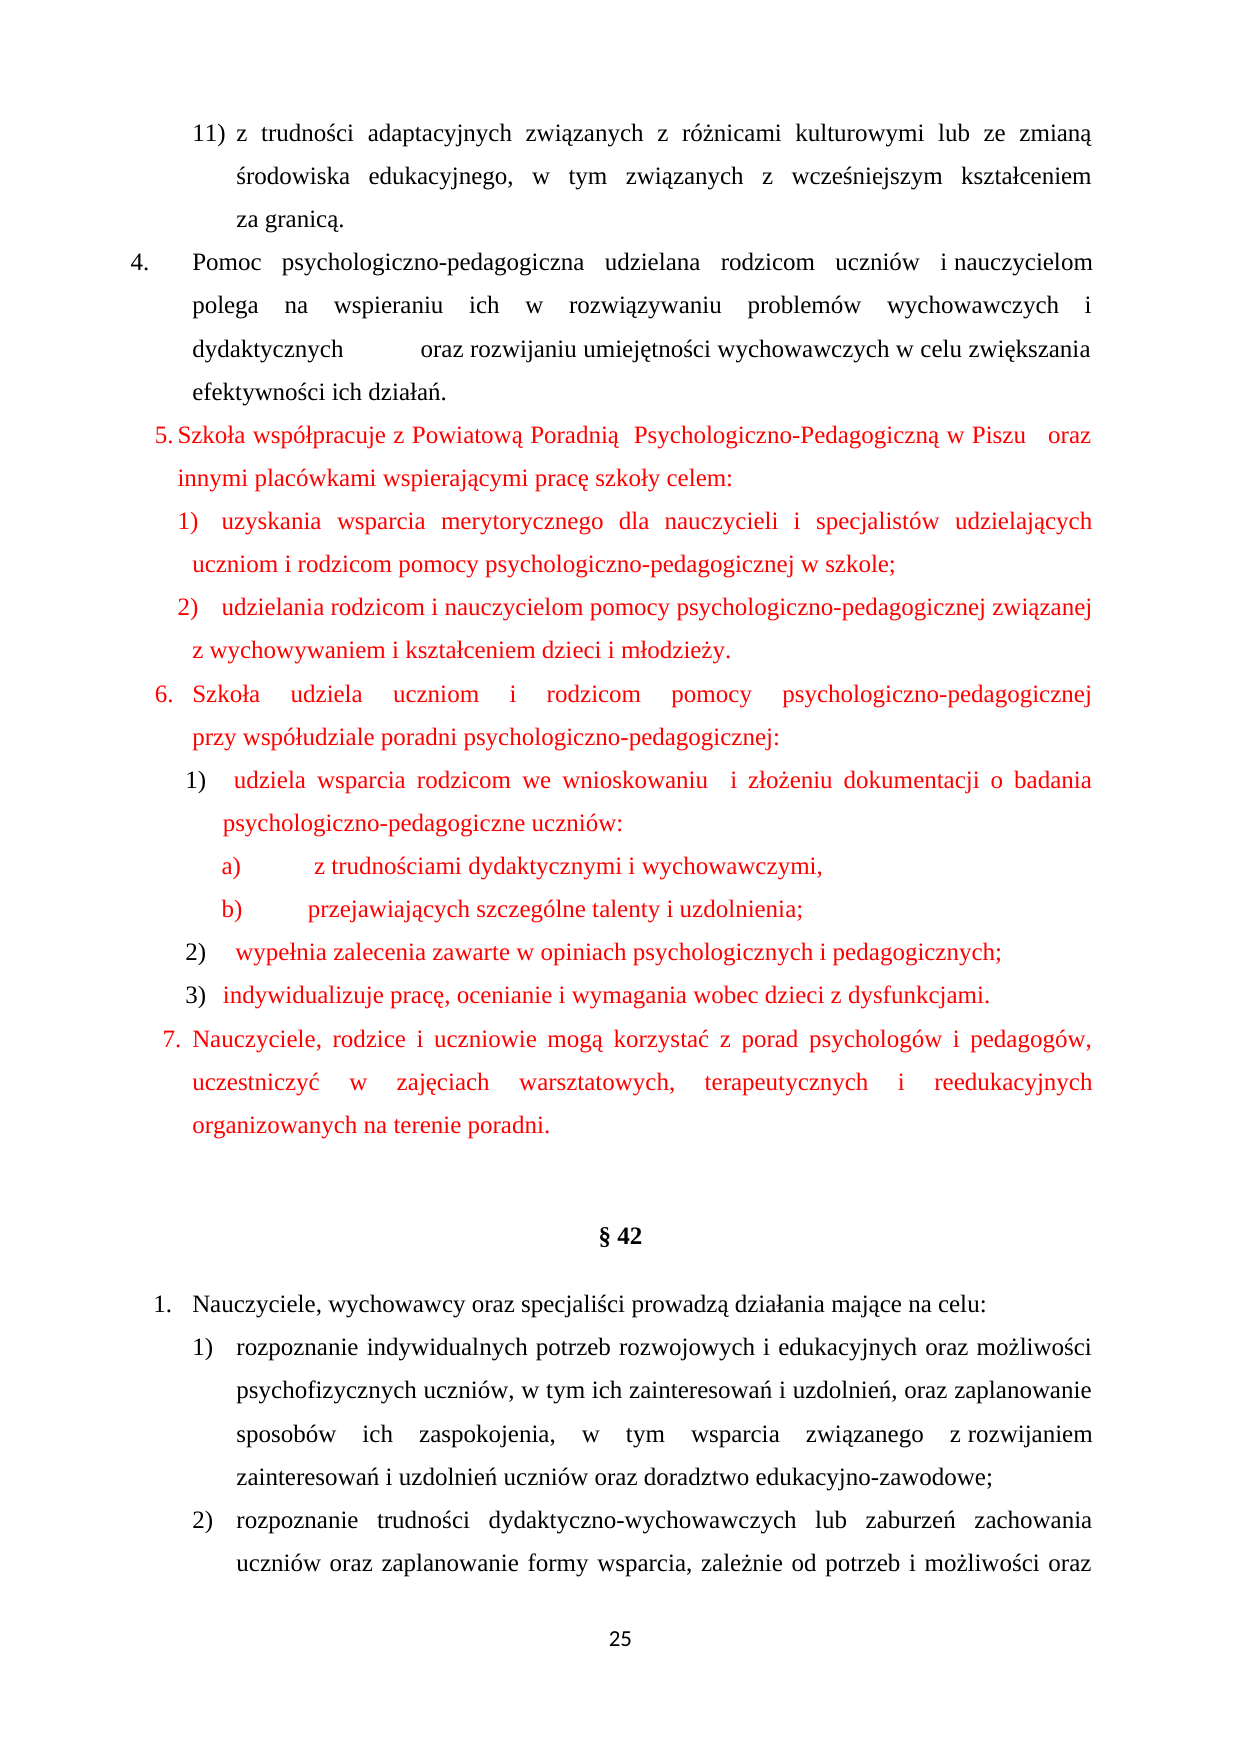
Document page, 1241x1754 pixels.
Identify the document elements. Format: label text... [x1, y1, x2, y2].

list wypełnia zalecenia zawarte w opiniach psychologicznych i pedagogicznych; [185, 937, 1093, 966]
list udziela wsparcia rodzicom we wnioskowaniu i złożeniu dokumentacji o badania psychologiczno-pedagogiczne uczniów: [185, 765, 1093, 837]
list Pomoc psychologiczno-pedagogiczna udzielana rodzicom uczniów i nauczycielom polega na wspieraniu ich w rozwiązywaniu problemów wychowawczych i dydaktycznych oraz rozwijaniu umiejętności wychowawczych w celu zwiększania efektywności ich działań. [140, 247, 1093, 406]
list przejawiających szczególne talenty i uzdolnienia; [192, 894, 1093, 923]
list indywidualizuje pracę, ocenianie i wymagania wobec dzieci z dysfunkcjami. [185, 981, 1093, 1009]
list Szkoła współpracuje z Powiatową Poradnią Psychologiczno-Pedagogiczną w Piszu oraz innymi placówkami wspierającymi pracę szkoły celem: [154, 420, 1093, 492]
text § 42 [148, 1221, 1093, 1250]
list uzyskania wsparcia merytorycznego dla nauczycieli i specjalistów udzielających uczniom i rodzicom pomocy psychologiczno-pedagogicznej w szkole; [177, 506, 1093, 578]
list Szkoła udziela uczniom i rodzicom pomocy psychologiczno-pedagogicznej przy współudziale poradni psychologiczno-pedagogicznej: [154, 679, 1093, 751]
list z trudności adaptacyjnych związanych z różnicami kulturowymi lub ze zmianą środowiska edukacyjnego, w tym związanych z wcześniejszym kształceniem za granicą. [192, 118, 1093, 233]
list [192, 1505, 1093, 1577]
list udzielania rodzicom i nauczycielom pomocy psychologiczno-pedagogicznej związanej z wychowywaniem i kształceniem dzieci i młodzieży. [177, 592, 1093, 664]
list z trudnościami dydaktycznymi i wychowawczymi, [177, 851, 1093, 880]
list Nauczyciele, wychowawcy oraz specjaliści prowadzą działania mające na celu: [162, 1289, 1093, 1318]
list rozpoznanie indywidualnych potrzeb rozwojowych i edukacyjnych oraz możliwości psychofizycznych uczniów, w tym ich zainteresowań i uzdolnień, oraz zaplanowanie sposobów ich zaspokojenia, w tym wsparcia związanego z rozwijaniem zainteresowań i uzdolnień uczniów oraz doradztwo edukacyjno-zawodowe; [192, 1332, 1093, 1491]
list Nauczyciele, rodzice i uczniowie mogą korzystać z porad psychologów i pedagogów, uczestniczyć w zajęciach warsztatowych, terapeutycznych i reedukacyjnych organizowanych na terenie poradni. [162, 1024, 1093, 1139]
